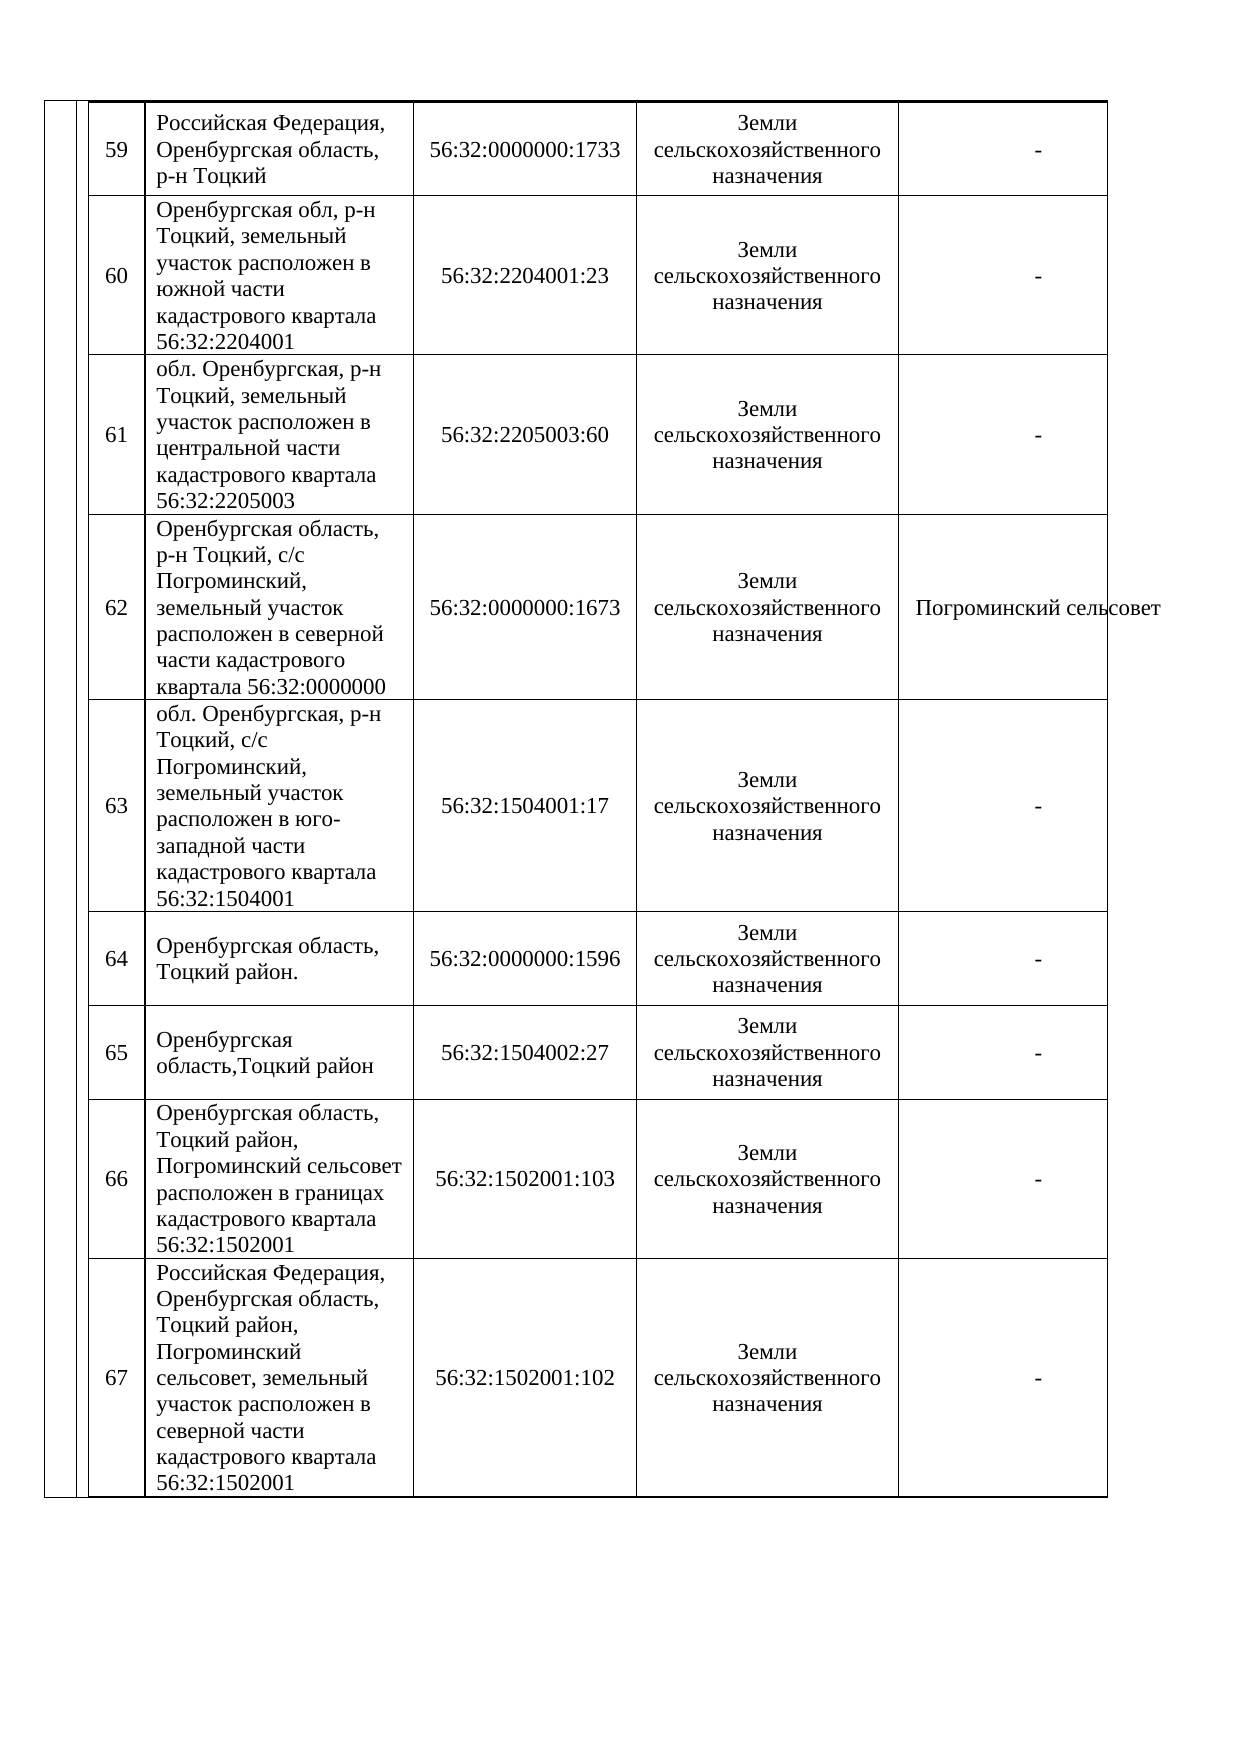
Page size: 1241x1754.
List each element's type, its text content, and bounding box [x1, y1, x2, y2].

table_cell [414, 1006, 636, 1099]
table_cell [414, 1100, 636, 1258]
table_cell [89, 515, 144, 699]
table_cell [77, 101, 88, 1497]
table_cell [899, 1006, 1107, 1099]
table_cell [146, 355, 413, 514]
table_cell [899, 355, 1107, 514]
table_cell [146, 1100, 413, 1258]
table_cell [414, 912, 636, 1005]
table_cell [146, 912, 413, 1005]
table_cell [414, 103, 636, 195]
table_cell [637, 515, 898, 699]
table_cell [146, 700, 413, 911]
table_cell [89, 912, 144, 1005]
table_cell [414, 1259, 636, 1496]
table_cell [414, 355, 636, 514]
table_cell [637, 196, 898, 354]
table_cell [414, 700, 636, 911]
table_cell [899, 196, 1107, 354]
table_cell [899, 103, 1107, 195]
table_cell [89, 1259, 144, 1496]
table_cell [637, 912, 898, 1005]
table_cell [637, 1100, 898, 1258]
table_cell [637, 355, 898, 514]
table_cell 3 [45, 101, 76, 1497]
table_cell [146, 1259, 413, 1496]
table_cell [637, 1259, 898, 1496]
table_cell [637, 700, 898, 911]
table_cell [637, 1006, 898, 1099]
table_cell [89, 103, 144, 195]
table_cell [89, 1006, 144, 1099]
table_cell [146, 103, 413, 195]
table_cell [899, 515, 1107, 699]
table_cell [899, 1259, 1107, 1496]
table_cell [89, 700, 144, 911]
table_cell [146, 196, 413, 354]
table_cell [89, 355, 144, 514]
table_cell [637, 103, 898, 195]
table_cell [899, 700, 1107, 911]
table_cell [146, 515, 413, 699]
table_cell [414, 196, 636, 354]
table_cell [89, 1100, 144, 1258]
table_cell [899, 912, 1107, 1005]
table_cell [899, 1100, 1107, 1258]
table_cell [414, 515, 636, 699]
table_cell [146, 1006, 413, 1099]
table_cell [89, 196, 144, 354]
